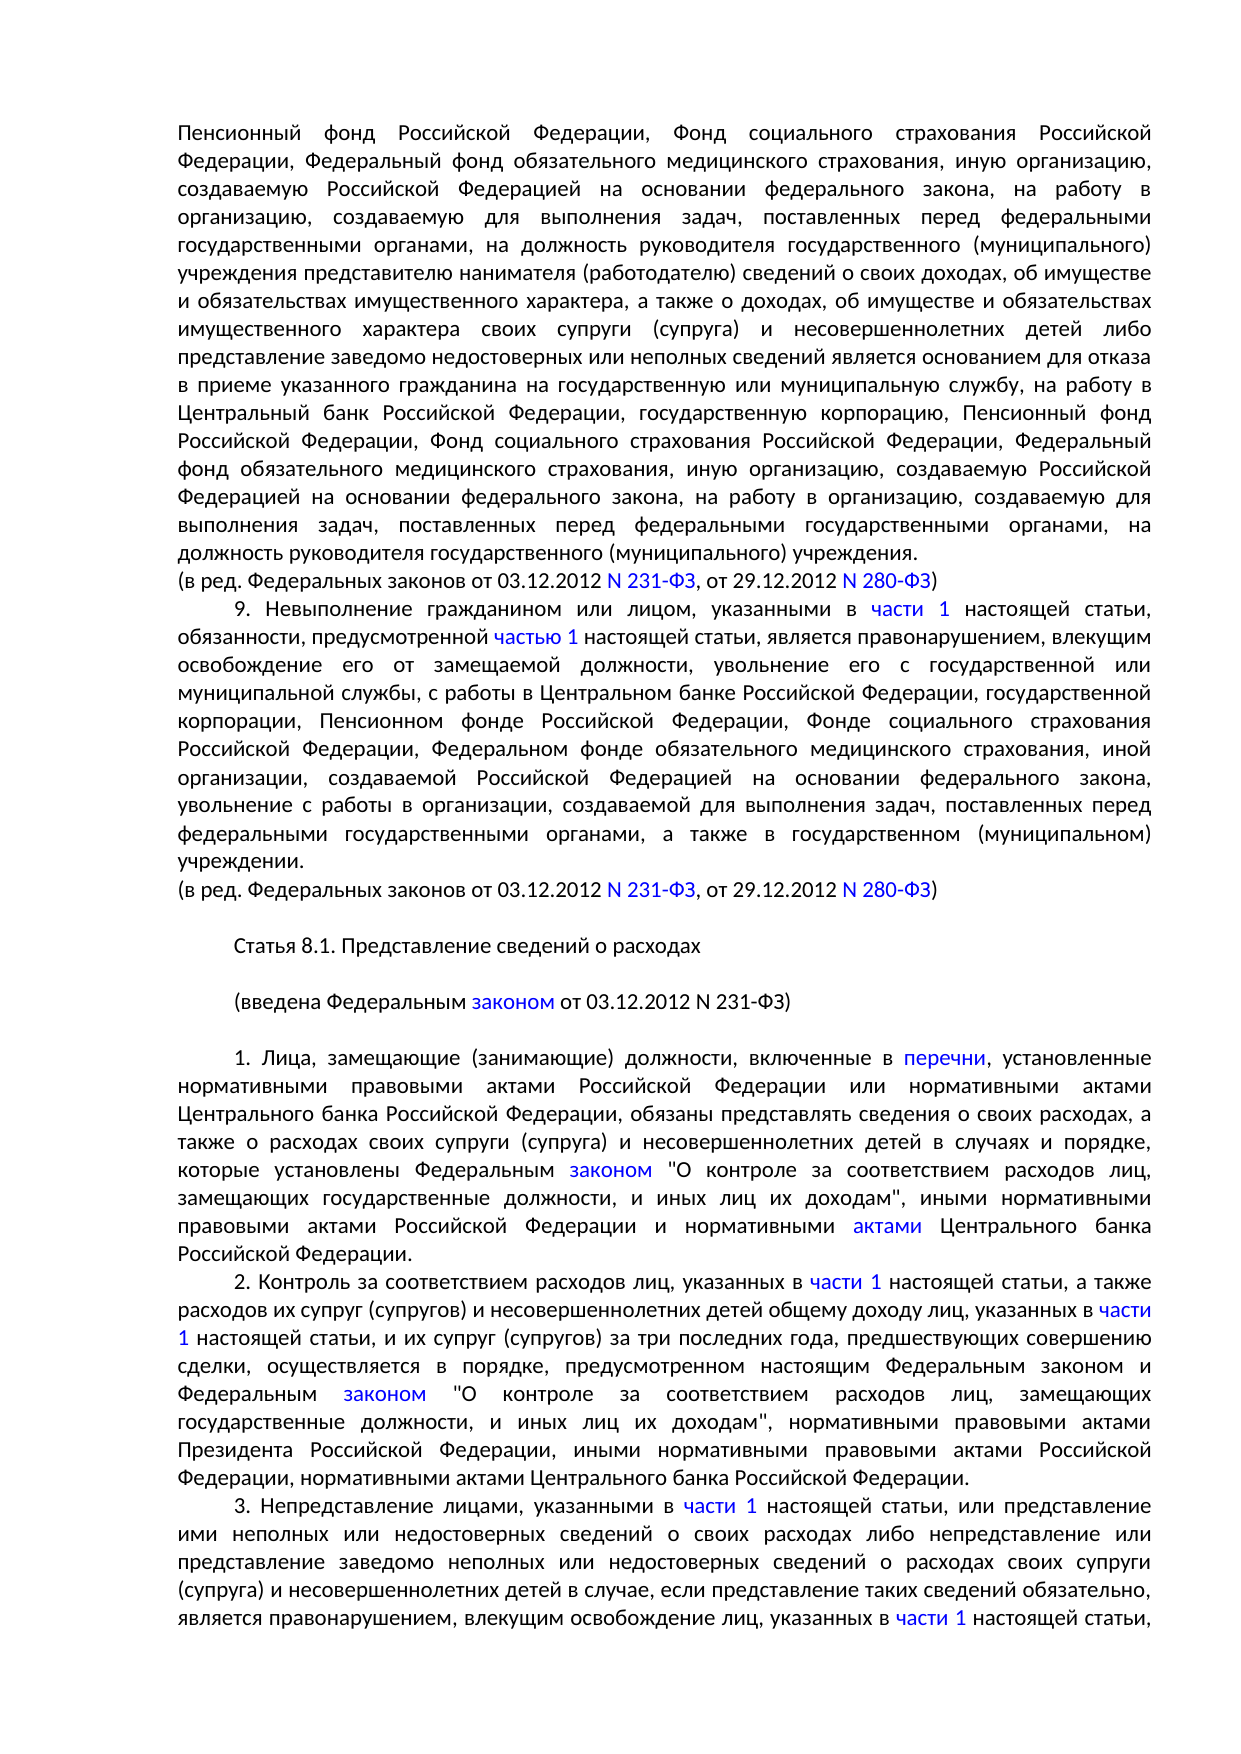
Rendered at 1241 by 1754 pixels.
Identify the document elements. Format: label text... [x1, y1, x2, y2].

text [177, 118, 1152, 566]
text (в ред. Федеральных законов от 03.12.2012 N 231-ФЗ, от 29.12.2012 N 280-ФЗ) [177, 566, 1152, 594]
text 1. Лица, замещающие (занимающие) должности, включенные в перечни, установленные нормативными правовыми актами Российской Федерации или нормативными актами Центрального банка Российской Федерации, обязаны представлять сведения о своих расходах, а также о расходах своих супруги (супруга) и несовершеннолетних детей в случаях и порядке, которые установлены Федеральным законом "О контроле за соответствием расходов лиц, замещающих государственные должности, и иных лиц их доходам", иными нормативными правовыми актами Российской Федерации и нормативными актами Центрального банка Российской Федерации. [177, 1043, 1152, 1267]
text (введена Федеральным законом от 03.12.2012 N 231-ФЗ) [177, 987, 1152, 1015]
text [177, 1491, 1152, 1631]
text Статья 8.1. Представление сведений о расходах [177, 931, 1152, 959]
text (в ред. Федеральных законов от 03.12.2012 N 231-ФЗ, от 29.12.2012 N 280-ФЗ) [177, 875, 1152, 903]
text 2. Контроль за соответствием расходов лиц, указанных в части 1 настоящей статьи, а также расходов их супруг (супругов) и несовершеннолетних детей общему доходу лиц, указанных в части 1 настоящей статьи, и их супруг (супругов) за три последних года, предшествующих совершению сделки, осуществляется в порядке, предусмотренном настоящим Федеральным законом и Федеральным законом "О контроле за соответствием расходов лиц, замещающих государственные должности, и иных лиц их доходам", нормативными правовыми актами Президента Российской Федерации, иными нормативными правовыми актами Российской Федерации, нормативными актами Центрального банка Российской Федерации. [177, 1267, 1152, 1491]
text 9. Невыполнение гражданином или лицом, указанными в части 1 настоящей статьи, обязанности, предусмотренной частью 1 настоящей статьи, является правонарушением, влекущим освобождение его от замещаемой должности, увольнение его с государственной или муниципальной службы, с работы в Центральном банке Российской Федерации, государственной корпорации, Пенсионном фонде Российской Федерации, Фонде социального страхования Российской Федерации, Федеральном фонде обязательного медицинского страхования, иной организации, создаваемой Российской Федерацией на основании федерального закона, увольнение с работы в организации, создаваемой для выполнения задач, поставленных перед федеральными государственными органами, а также в государственном (муниципальном) учреждении. [177, 594, 1152, 875]
